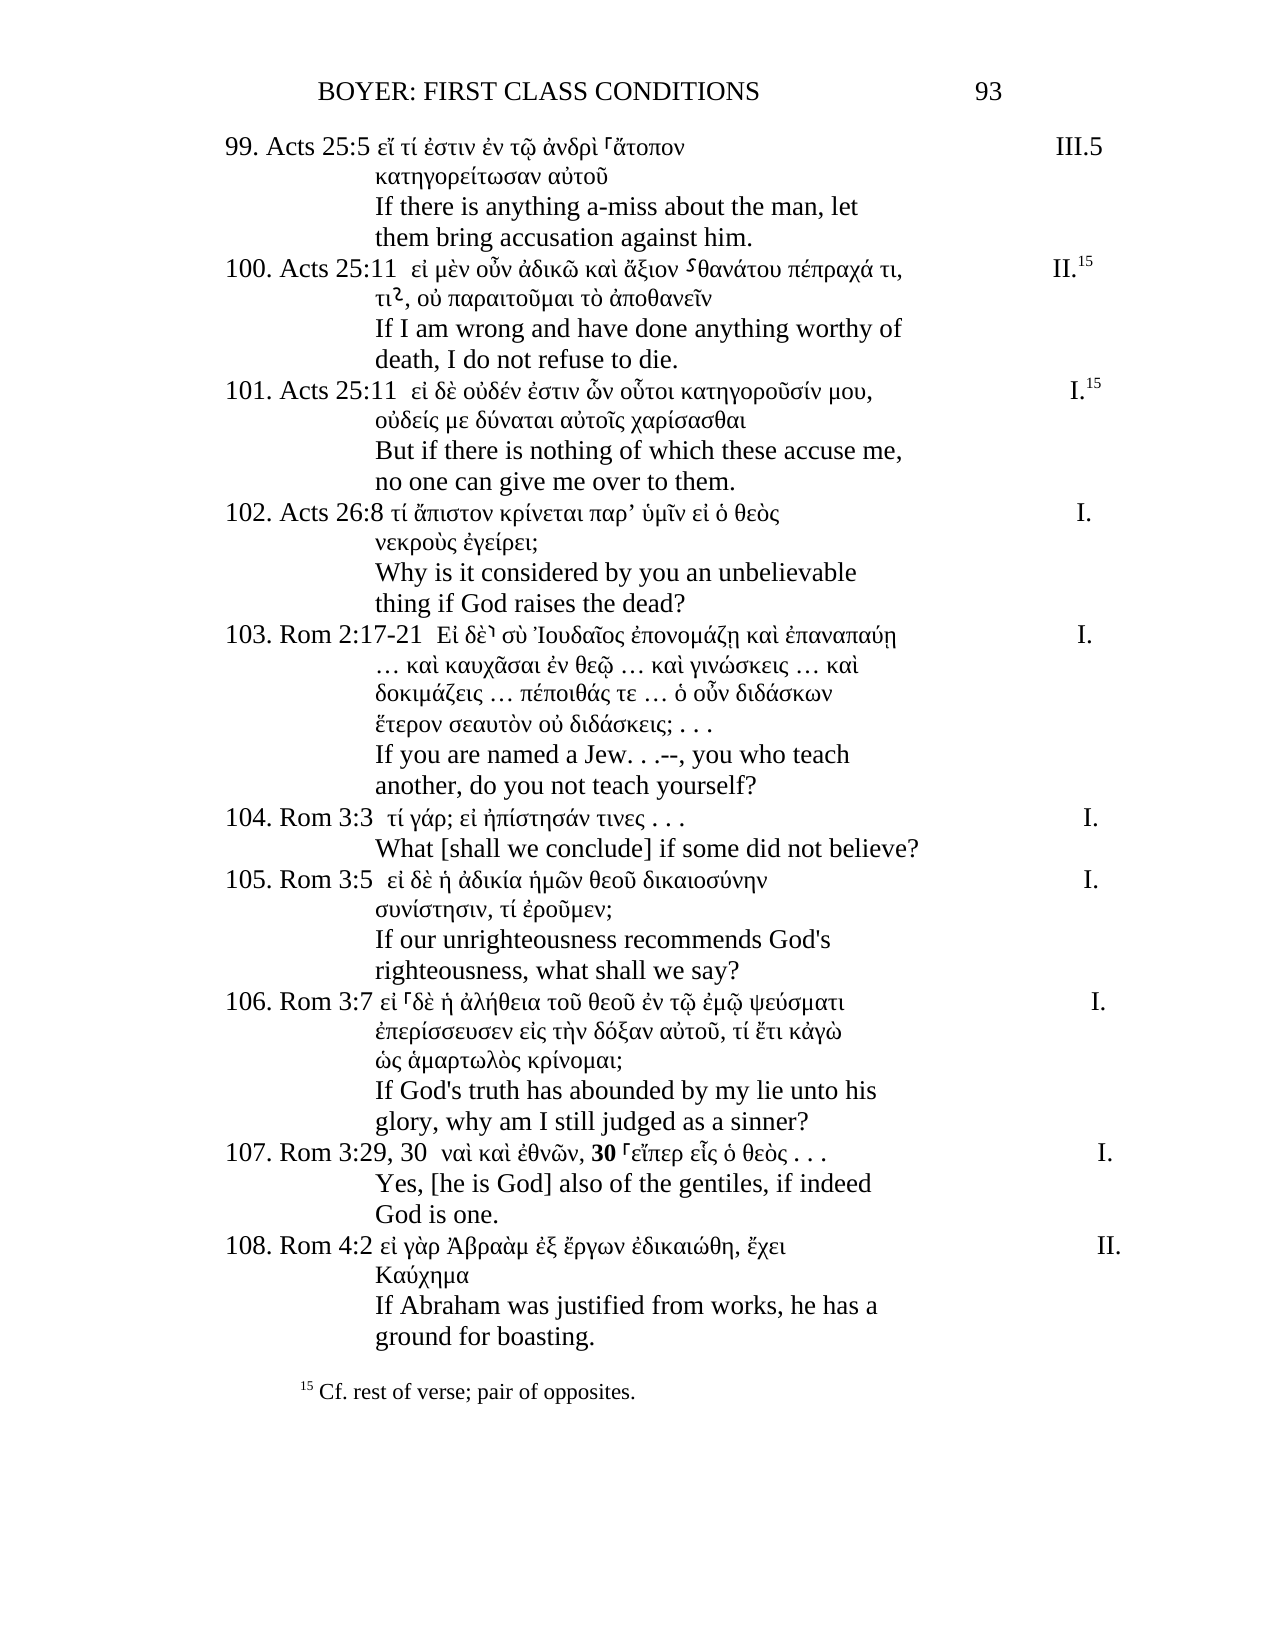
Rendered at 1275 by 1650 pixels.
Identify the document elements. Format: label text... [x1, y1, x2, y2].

text If I am wrong and have done anything worthy of [300, 312, 1125, 343]
text If our unrighteousness recommends God's [300, 923, 1125, 954]
text God is one. [300, 1198, 1125, 1229]
text If you are named a Jew. . .--, you who teach [300, 738, 1125, 769]
text no one can give me over to them. [300, 465, 1125, 496]
text 107. Rom 3:29, 30 ναὶ καὶ ἐθνῶν, 30 ⸀εἴπερ εἷς ὁ θεὸς . . . I. [225, 1136, 1125, 1167]
text ἐπερίσσευσεν εἰς τὴν δόξαν αὐτοῦ, τί ἔτι κἀγὼ ὡς ἁμαρτωλὸς κρίνομαι; [225, 1016, 1125, 1074]
text If God's truth has abounded by my lie unto his [300, 1074, 1125, 1105]
text 102. Acts 26:8 τί ἄπιστον κρίνεται παρʼ ὑμῖν εἰ ὁ θεὸς I. [225, 496, 1125, 527]
text righteousness, what shall we say? [300, 954, 1125, 985]
text Καύχημα [300, 1261, 1125, 1289]
text τι⸊, οὐ παραιτοῦμαι τὸ ἀποθανεῖν [300, 283, 1125, 312]
text 103. Rom 2:17-21 Εἰ δὲ⸃ σὺ Ἰουδαῖος ἐπονομάζῃ καὶ ἐπαναπαύῃ I. [225, 618, 1125, 650]
text glory, why am I still judged as a sinner? [300, 1105, 1125, 1136]
text If Abraham was justified from works, he has a [300, 1289, 1125, 1321]
text ground for boasting. [300, 1321, 1125, 1352]
text death, I do not refuse to die. [300, 343, 1125, 374]
text thing if God raises the dead? [300, 587, 1125, 618]
text 101. Acts 25:11 εἰ δὲ οὐδέν ἐστιν ὧν οὗτοι κατηγοροῦσίν μου, I.15 [225, 374, 1125, 405]
text 99. Acts 25:5 εἴ τί ἐστιν ἐν τῷ ἀνδρὶ ⸀ἄτοπον III.5 [225, 130, 1125, 161]
text νεκροὺς ἐγείρει; [300, 527, 1125, 556]
text 105. Rom 3:5 εἰ δὲ ἡ ἀδικία ἡμῶν θεοῦ δικαιοσύνην I. [225, 863, 1125, 894]
text κατηγορείτωσαν αὐτοῦ [225, 161, 1125, 190]
text … καὶ καυχᾶσαι ἐν θεῷ … καὶ γινώσκεις … καὶ δοκιμάζεις … πέποιθάς τε … ὁ οὖν διδάσκων ἕτερον σεαυτὸν οὐ διδάσκεις; . . . [225, 650, 1125, 738]
text 104. Rom 3:3 τί γάρ; εἰ ἠπίστησάν τινες . . . I. [225, 801, 1125, 832]
text If there is anything a-miss about the man, let [225, 190, 1125, 221]
text BOYER: FIRST CLASS CONDITIONS 93 [225, 75, 1125, 106]
text But if there is nothing of which these accuse me, [300, 434, 1125, 465]
text 100. Acts 25:11 εἰ μὲν οὖν ἀδικῶ καὶ ἄξιον ⸉θανάτου πέπραχά τι, II.15 [225, 252, 1125, 283]
text Yes, [he is God] also of the gentiles, if indeed [300, 1167, 1125, 1198]
text 106. Rom 3:7 εἰ ⸀δὲ ἡ ἀλήθεια τοῦ θεοῦ ἐν τῷ ἐμῷ ψεύσματι I. [225, 985, 1125, 1016]
text οὐδείς με δύναται αὐτοῖς χαρίσασθαι [300, 405, 1125, 434]
text 15 Cf. rest of verse; pair of opposites. [225, 1378, 1125, 1404]
text What [shall we conclude] if some did not believe? [300, 832, 1125, 863]
text another, do you not teach yourself? [300, 769, 1125, 801]
text Why is it considered by you an unbelievable [300, 556, 1125, 587]
text them bring accusation against him. [300, 221, 1125, 252]
text συνίστησιν, τί ἐροῦμεν; [300, 894, 1125, 923]
text 108. Rom 4:2 εἰ γὰρ Ἀβραὰμ ἐξ ἔργων ἐδικαιώθη, ἔχει II. [225, 1229, 1125, 1261]
